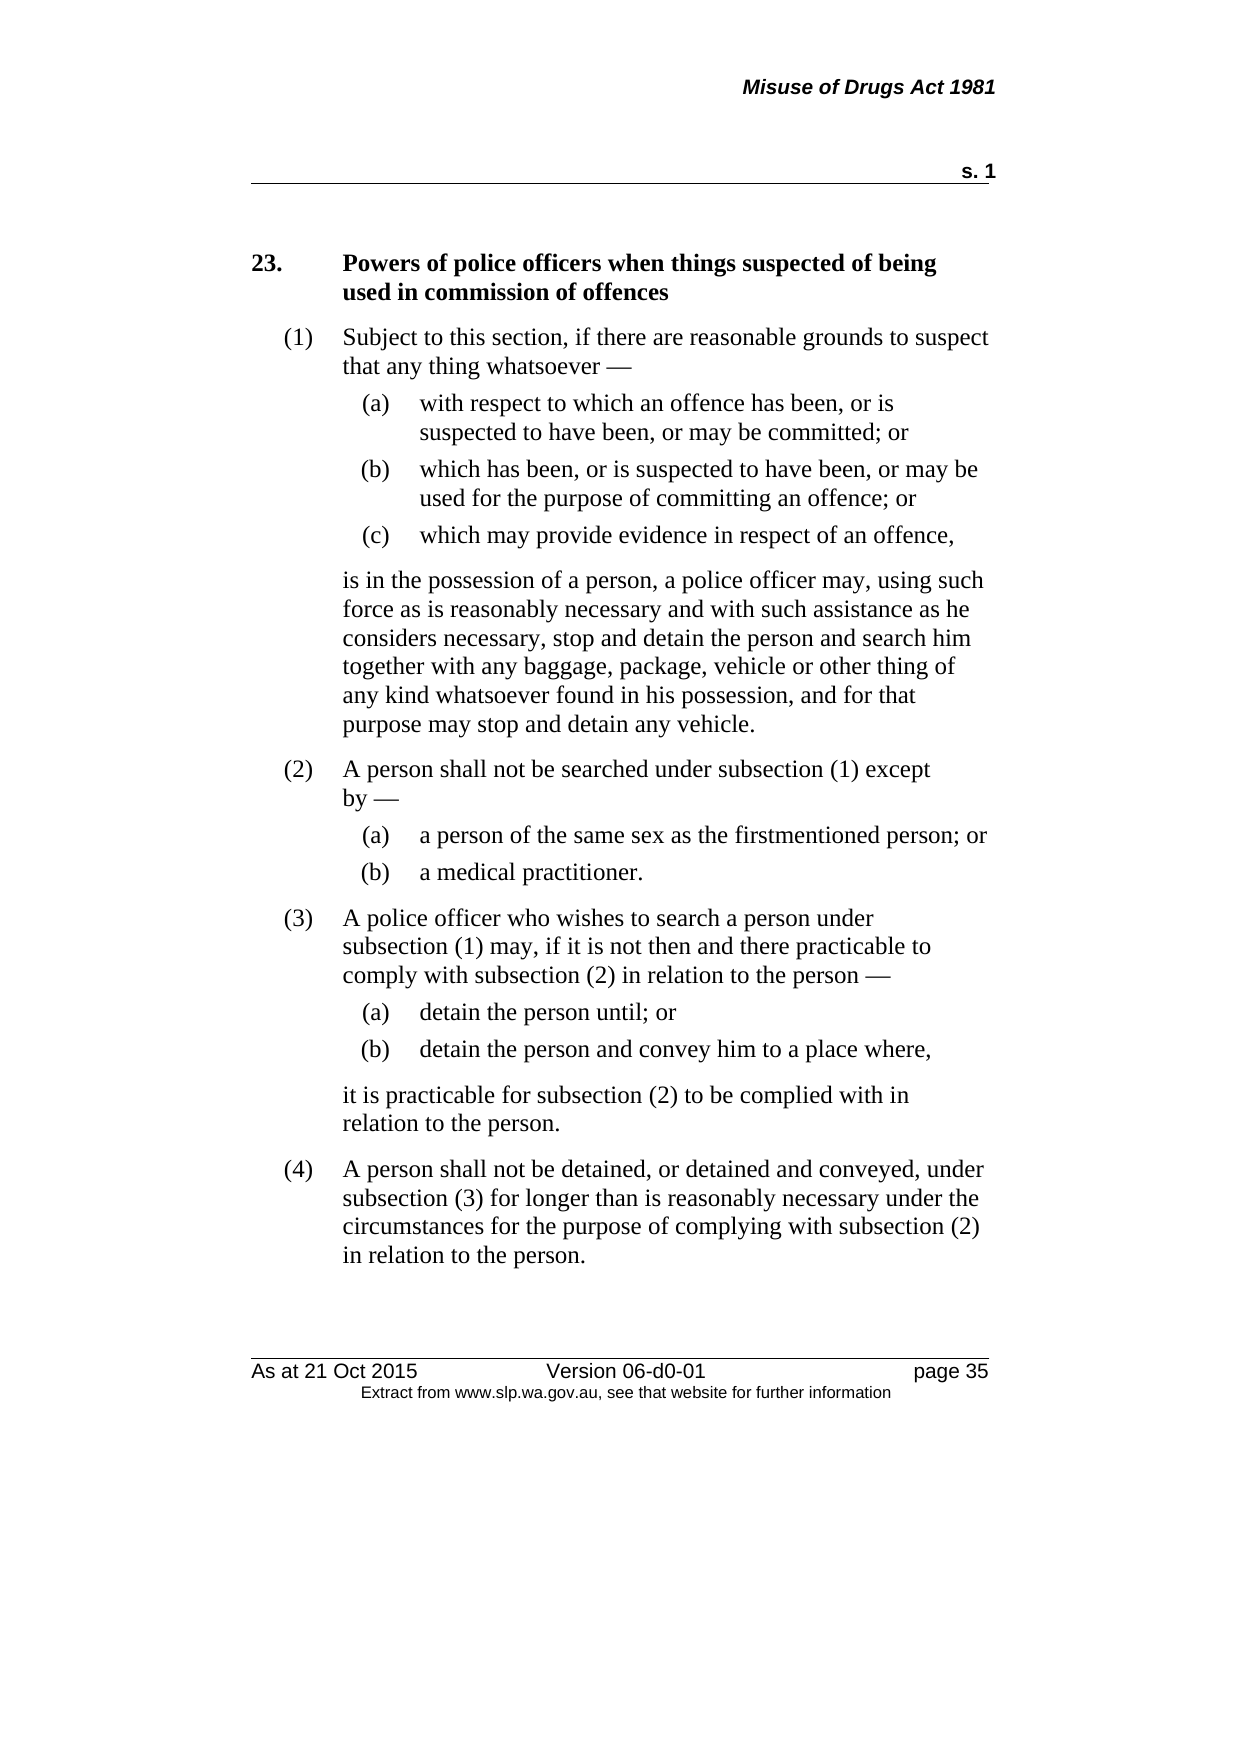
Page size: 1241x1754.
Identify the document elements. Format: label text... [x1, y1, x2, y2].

text it is practicable for subsection (2) to be complied with in relation to the person. [251, 1080, 989, 1137]
text (4) A person shall not be detained, or detained and conveyed, under subsection (3) for longer than is reasonably necessary under the circumstances for the purpose of complying with subsection (2) in relation to the person. [251, 1154, 989, 1269]
text (c) which may provide evidence in respect of an offence, [251, 520, 989, 548]
text (b) which has been, or is suspected to have been, or may be used for the purpose of committing an offence; or [251, 454, 989, 511]
text (3) A police officer who wishes to search a person under subsection (1) may, if it is not then and there practicable to comply with subsection (2) in relation to the person — [251, 903, 989, 989]
subtitle 23. Powers of police officers when things suspected of being used in commission of offences [251, 248, 989, 306]
text (b) a medical practitioner. [251, 857, 989, 886]
text is in the possession of a person, a police officer may, using such force as is reasonably necessary and with such assistance as he considers necessary, stop and detain the person and search him together with any baggage, package, vehicle or other thing of any kind whatsoever found in his possession, and for that purpose may stop and detain any vehicle. [251, 565, 989, 738]
text (a) a person of the same sex as the firstmentioned person; or [251, 820, 989, 849]
text (1) Subject to this section, if there are reasonable grounds to suspect that any thing whatsoever — [251, 322, 989, 380]
text (a) detain the person until; or [251, 997, 989, 1026]
text (b) detain the person and convey him to a place where, [251, 1034, 989, 1063]
text (2) A person shall not be searched under subsection (1) except by — [251, 754, 989, 812]
text (a) with respect to which an offence has been, or is suspected to have been, or may be committed; or [251, 388, 989, 446]
